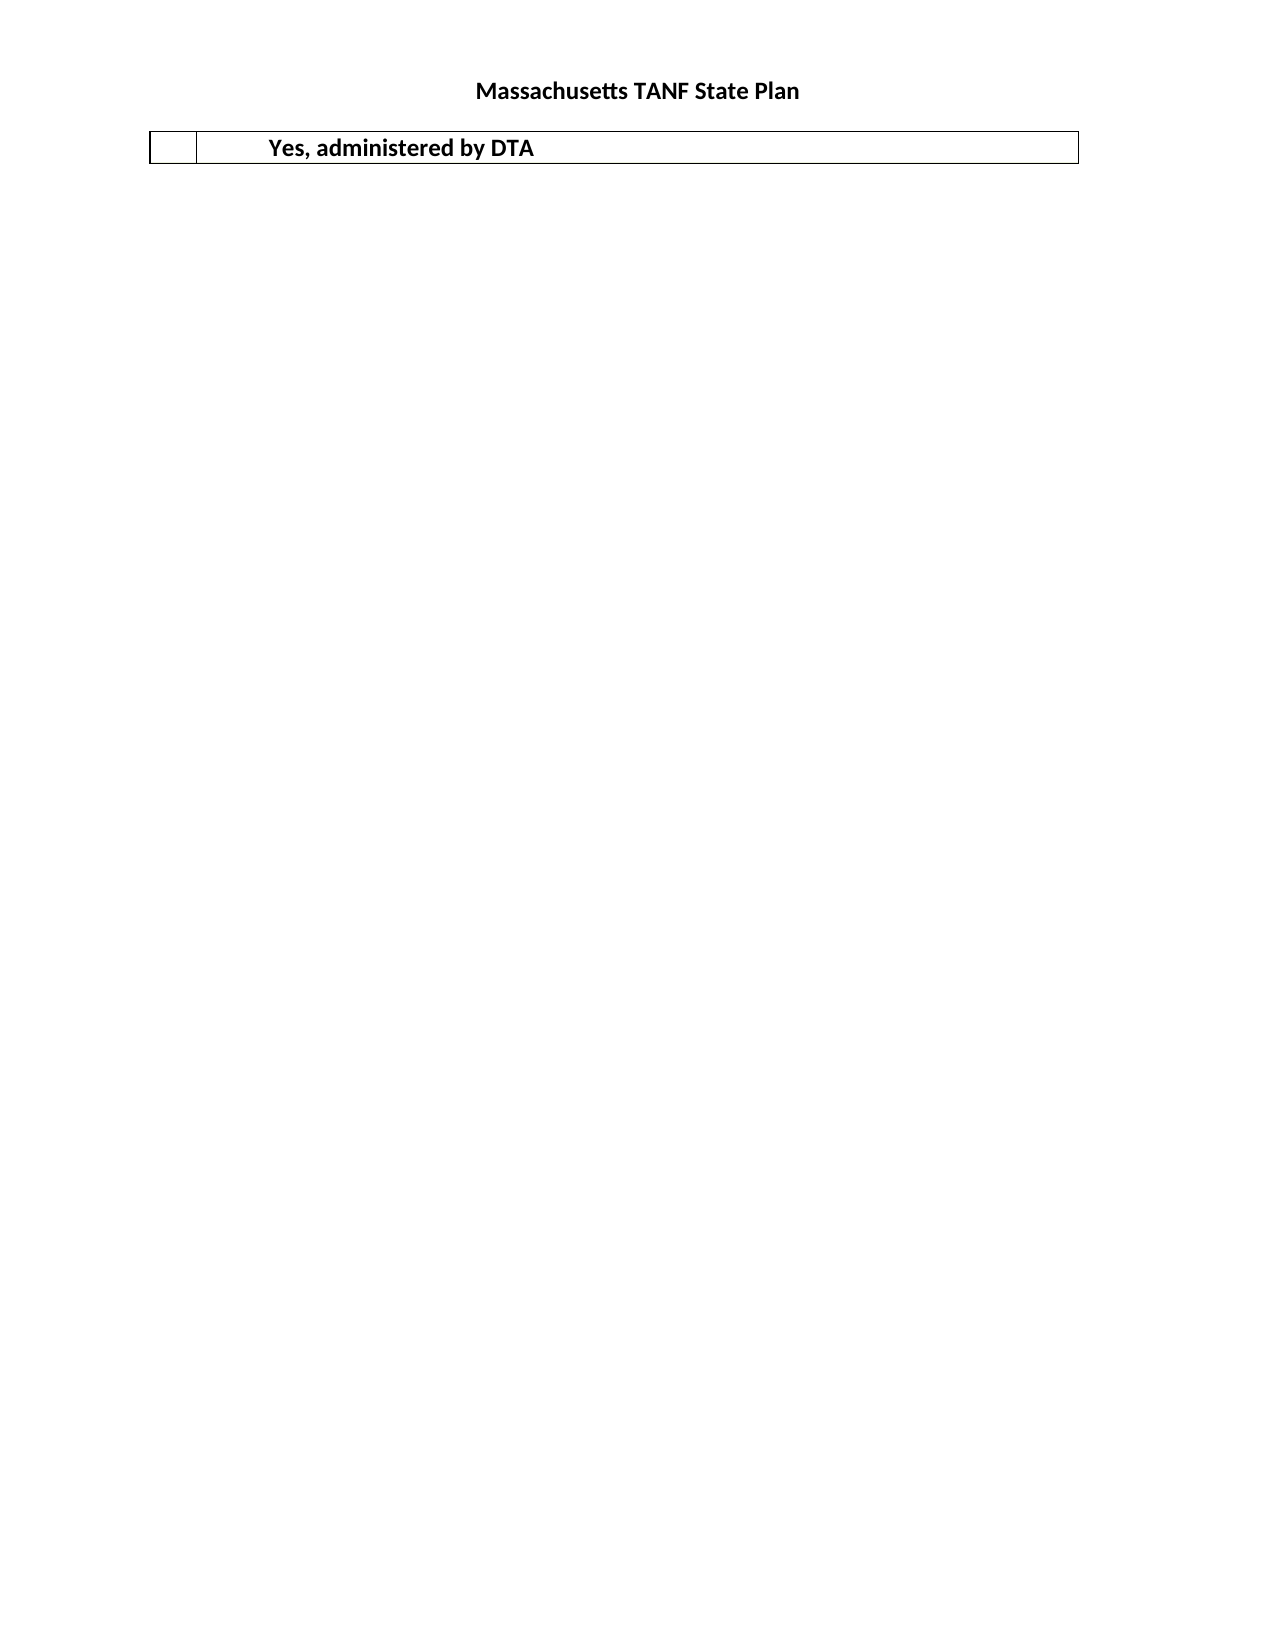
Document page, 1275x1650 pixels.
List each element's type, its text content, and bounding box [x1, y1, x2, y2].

table_cell Yes, administered by DTA [197, 132, 1078, 162]
table_cell [151, 132, 196, 162]
